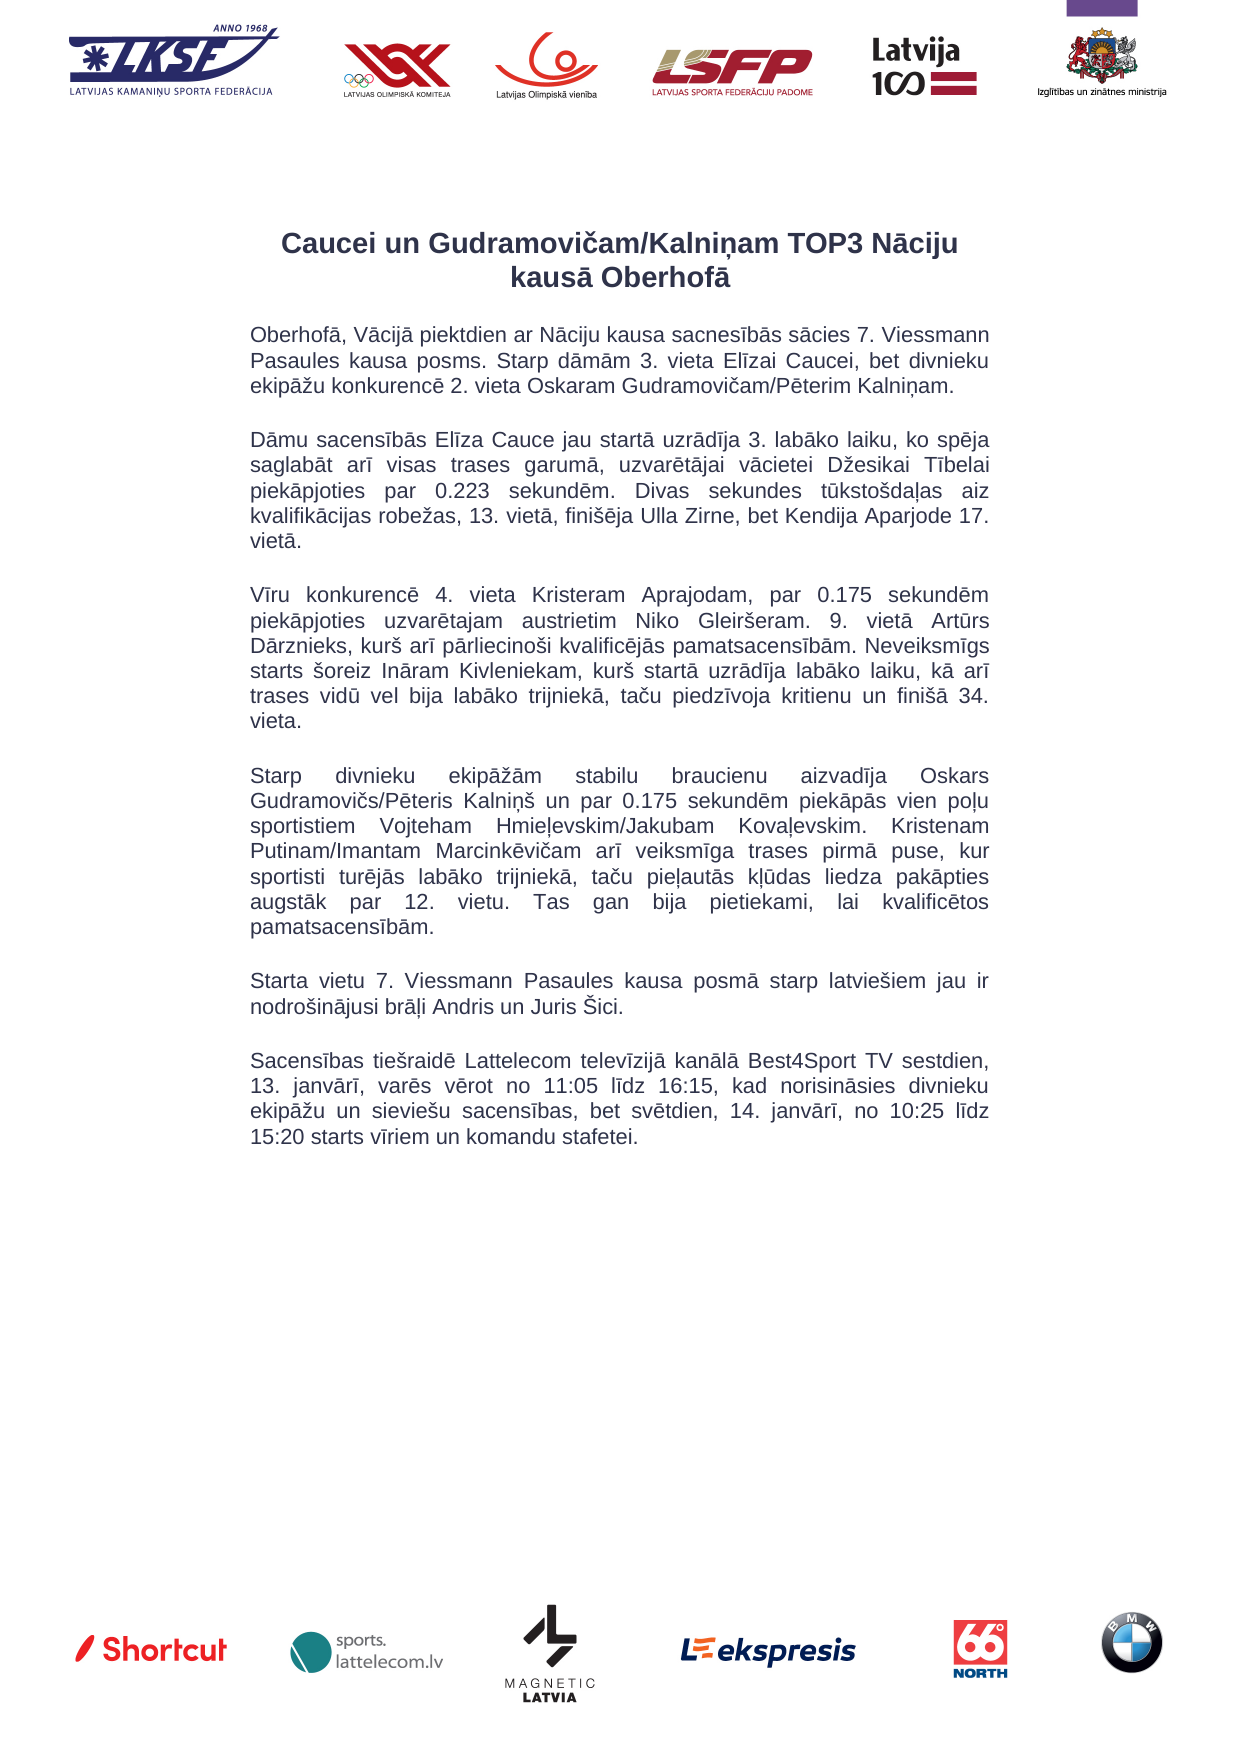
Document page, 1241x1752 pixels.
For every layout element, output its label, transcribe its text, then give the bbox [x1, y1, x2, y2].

text Caucei un Gudramovičam/Kalniņam TOP3 Nāciju kausā Oberhofā [250, 226, 990, 293]
text Vīru konkurencē 4. vieta Kristeram Aprajodam, par 0.175 sekundēm piekāpjoties uzvarētajam austrietim Niko Gleiršeram. 9. vietā Artūrs Dārznieks, kurš arī pārliecinoši kvalificējās pamatsacensībām. Neveiksmīgs starts šoreiz Ināram Kivleniekam, kurš startā uzrādīja labāko laiku, kā arī trases vidū vel bija labāko trijniekā, taču piedzīvoja kritienu un finišā 34. vieta. [250, 582, 990, 733]
text Starta vietu 7. Viessmann Pasaules kausa posmā starp latviešiem jau ir nodrošinājusi brāļi Andris un Juris Šici. [250, 968, 990, 1019]
text Sacensības tiešraidē Lattelecom televīzijā kanālā Best4Sport TV sestdien, 13. janvārī, varēs vērot no 11:05 līdz 16:15, kad norisināsies divnieku ekipāžu un sieviešu sacensības, bet svētdien, 14. janvārī, no 10:25 līdz 15:20 starts vīriem un komandu stafetei. [250, 1048, 990, 1149]
text Oberhofā, Vācijā piektdien ar Nāciju kausa sacnesībās sācies 7. Viessmann Pasaules kausa posms. Starp dāmām 3. vieta Elīzai Caucei, bet divnieku ekipāžu konkurencē 2. vieta Oskaram Gudramovičam/Pēterim Kalniņam. [250, 322, 990, 398]
text Starp divnieku ekipāžām stabilu braucienu aizvadīja Oskars Gudramovičs/Pēteris Kalniņš un par 0.175 sekundēm piekāpās vien poļu sportistiem Vojteham Hmieļevskim/Jakubam Kovaļevskim. Kristenam Putinam/Imantam Marcinkēvičam arī veiksmīga trases pirmā puse, kur sportisti turējās labāko trijniekā, taču pieļautās kļūdas liedza pakāpties augstāk par 12. vietu. Tas gan bija pietiekami, lai kvalificētos pamatsacensībām. [250, 763, 990, 939]
text Dāmu sacensībās Elīza Cauce jau startā uzrādīja 3. labāko laiku, ko spēja saglabāt arī visas trases garumā, uzvarētājai vācietei Džesikai Tībelai piekāpjoties par 0.223 sekundēm. Divas sekundes tūkstošdaļas aiz kvalifikācijas robežas, 13. vietā, finišēja Ulla Zirne, bet Kendija Aparjode 17. vietā. [250, 427, 990, 553]
picture [0, 0, 1241, 1737]
